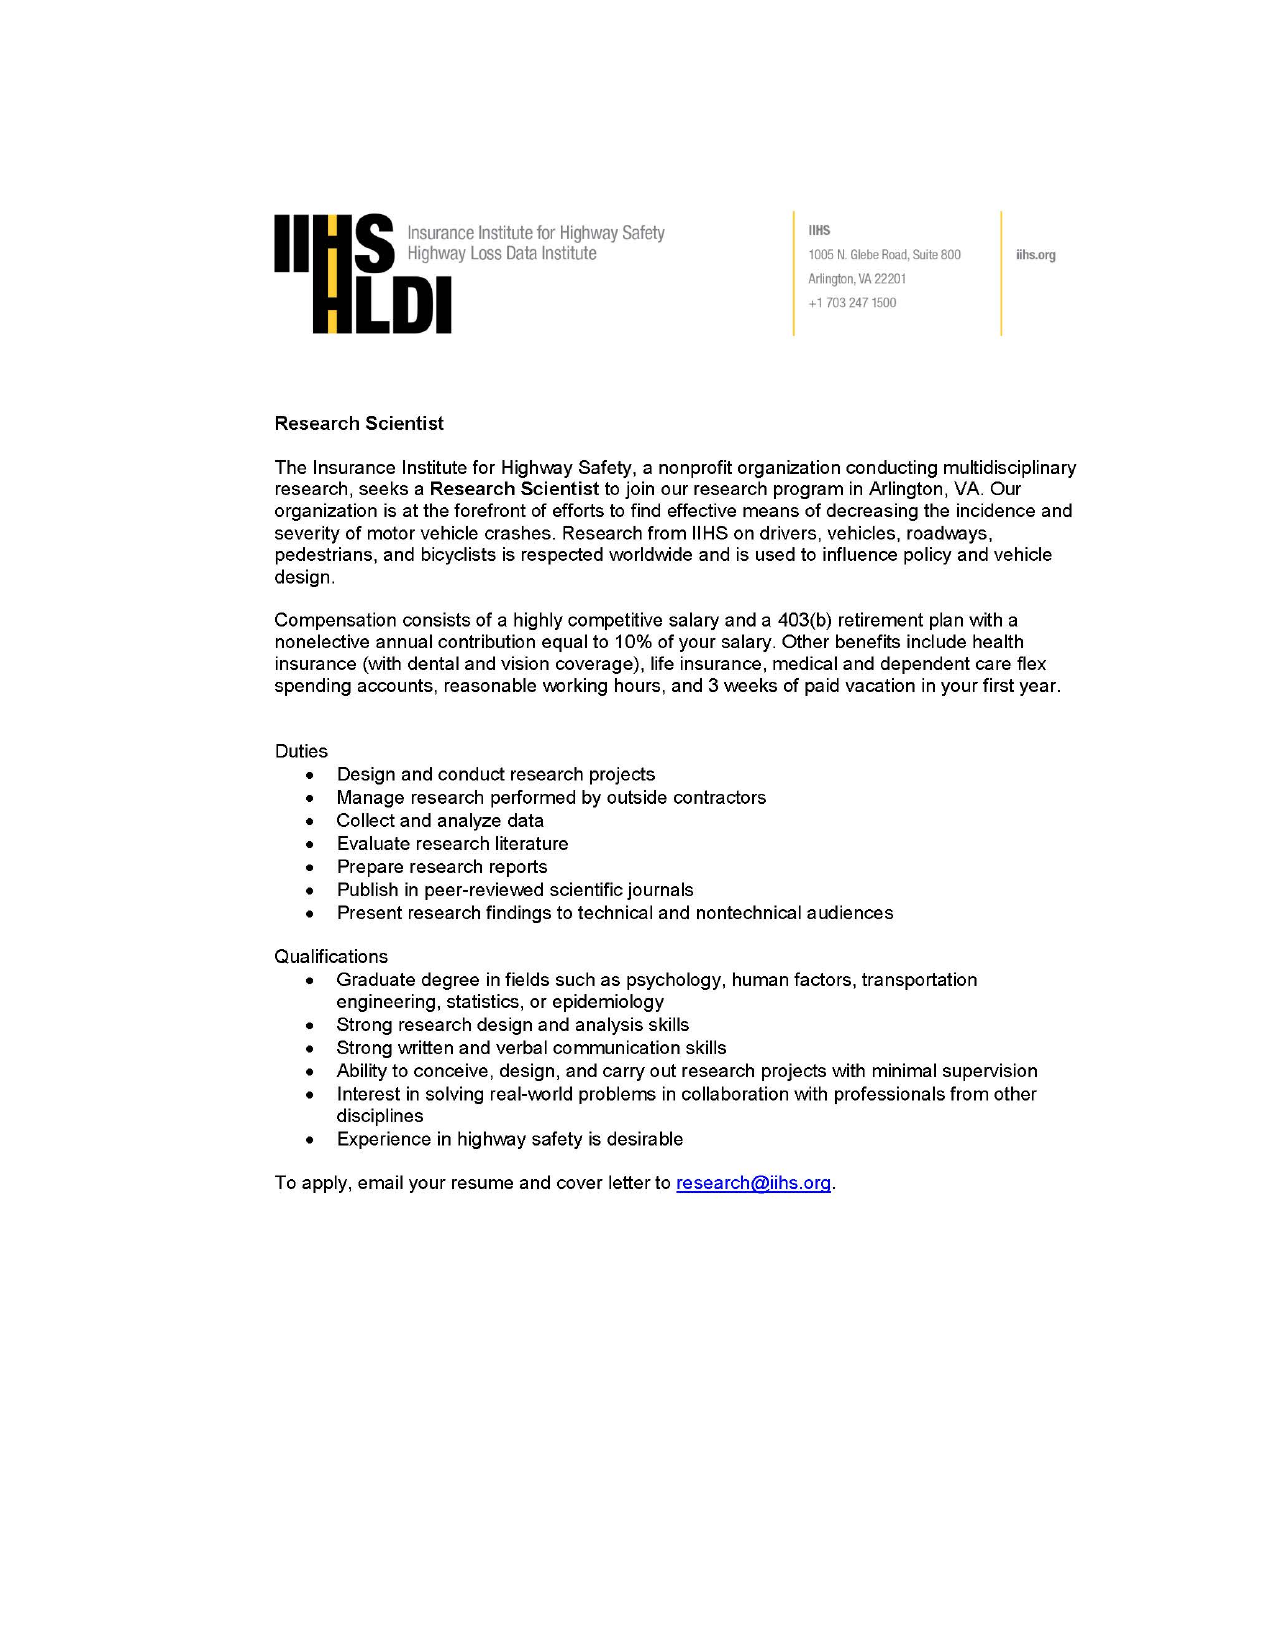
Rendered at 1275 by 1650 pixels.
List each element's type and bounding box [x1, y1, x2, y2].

picture [150, 150, 1206, 1501]
